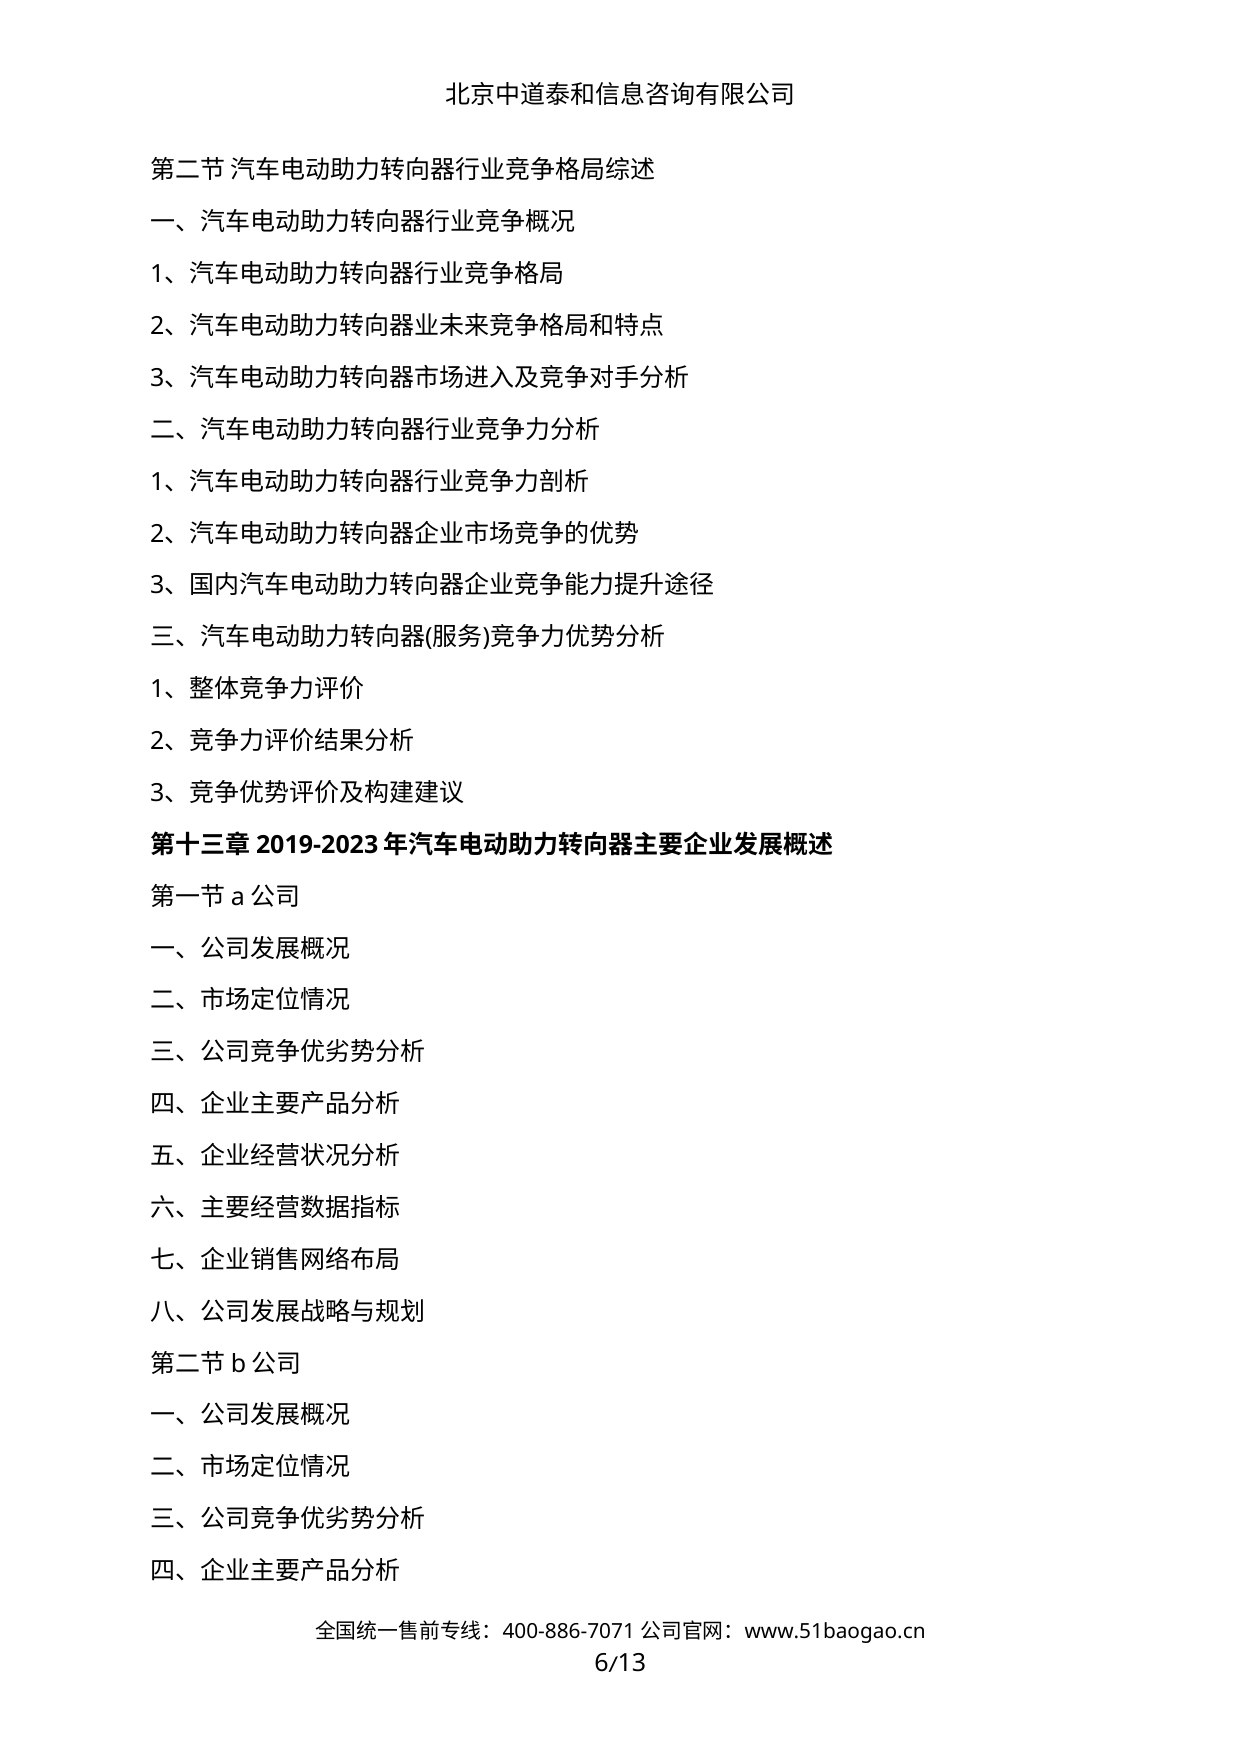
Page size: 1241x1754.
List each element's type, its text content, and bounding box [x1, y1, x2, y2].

text 2、汽车电动助力转向器企业市场竞争的优势 [150, 513, 1090, 549]
text 1、整体竞争力评价 [150, 669, 1090, 705]
text 八、公司发展战略与规划 [150, 1291, 1090, 1327]
text 四、企业主要产品分析 [150, 1551, 1090, 1587]
text 二、市场定位情况 [150, 1447, 1090, 1483]
text 二、汽车电动助力转向器行业竞争力分析 [150, 409, 1090, 446]
text 七、企业销售网络布局 [150, 1239, 1090, 1276]
text 一、公司发展概况 [150, 928, 1090, 964]
text 六、主要经营数据指标 [150, 1187, 1090, 1224]
text 一、汽车电动助力转向器行业竞争概况 [150, 202, 1090, 238]
text 3、竞争优势评价及构建建议 [150, 772, 1090, 809]
text 第十三章 2019-2023年汽车电动助力转向器主要企业发展概述 [150, 824, 1090, 861]
text 第一节 a公司 [150, 876, 1090, 912]
text 3、汽车电动助力转向器市场进入及竞争对手分析 [150, 357, 1090, 394]
text 一、公司发展概况 [150, 1395, 1090, 1431]
text 2、汽车电动助力转向器业未来竞争格局和特点 [150, 306, 1090, 342]
text 2、竞争力评价结果分析 [150, 721, 1090, 757]
text 第二节 b公司 [150, 1343, 1090, 1379]
text 3、国内汽车电动助力转向器企业竞争能力提升途径 [150, 565, 1090, 601]
text 三、汽车电动助力转向器(服务)竞争力优势分析 [150, 617, 1090, 653]
text 五、企业经营状况分析 [150, 1136, 1090, 1172]
text 1、汽车电动助力转向器行业竞争格局 [150, 254, 1090, 290]
text 三、公司竞争优劣势分析 [150, 1499, 1090, 1535]
text 1、汽车电动助力转向器行业竞争力剖析 [150, 461, 1090, 497]
text 四、企业主要产品分析 [150, 1084, 1090, 1120]
text 第二节 汽车电动助力转向器行业竞争格局综述 [150, 150, 1090, 186]
text 三、公司竞争优劣势分析 [150, 1032, 1090, 1068]
text 二、市场定位情况 [150, 980, 1090, 1016]
